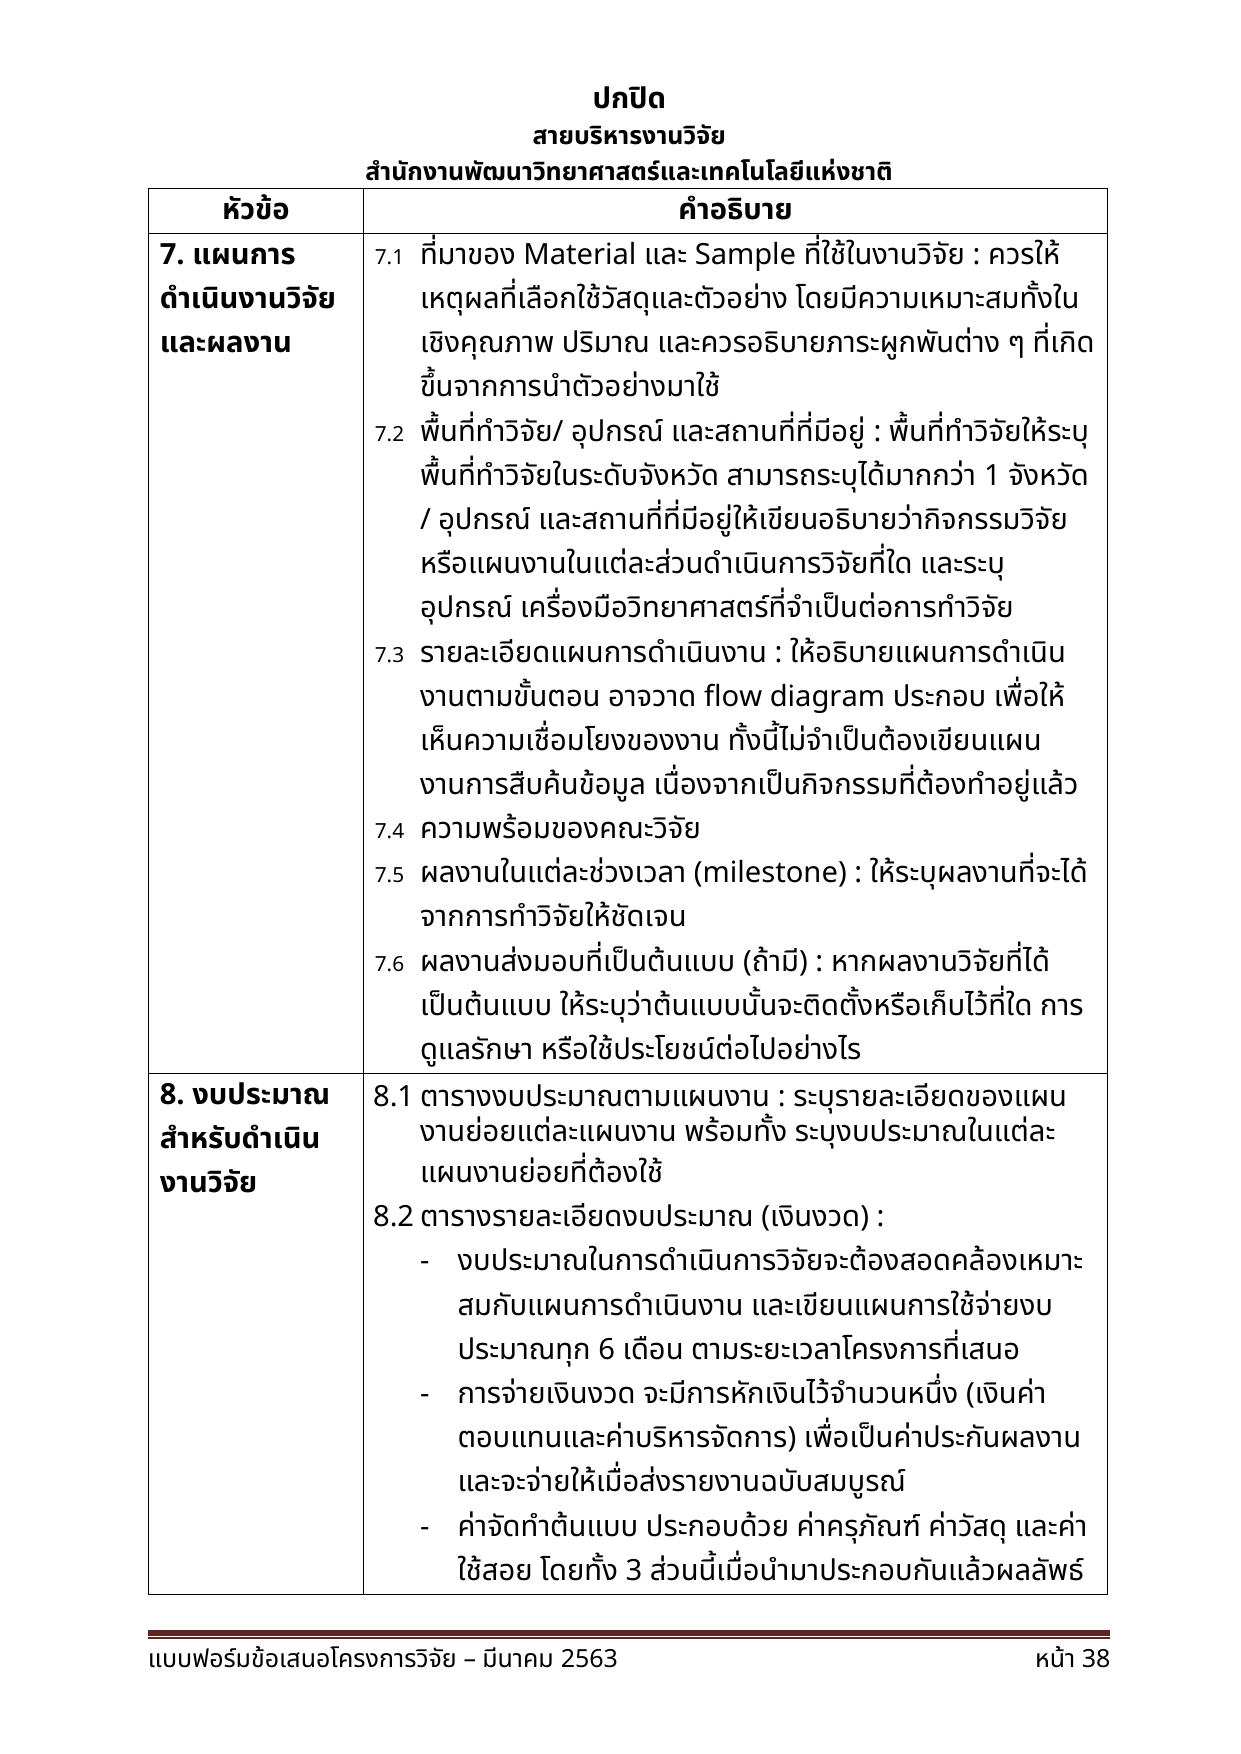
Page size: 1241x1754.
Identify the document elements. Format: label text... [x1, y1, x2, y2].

table_cell 8. งบประมาณสำหรับดำเนินงานวิจัย [149, 1074, 363, 1593]
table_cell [364, 1074, 1107, 1593]
table_header คำอธิบาย [364, 189, 1107, 232]
table_header หัวข้อ [149, 189, 363, 232]
table_cell 7. แผนการดำเนินงานวิจัยและผลงาน [149, 234, 363, 1072]
table_cell ที่มาของ Material และ Sample ที่ใช้ในงานวิจัย : ควรให้เหตุผลที่เลือกใช้วัสดุและตัวอย่าง โดยมีความเหมาะสมทั้งในเชิงคุณภาพ ปริมาณ และควรอธิบายภาระผูกพันต่าง ๆ ที่เกิดขึ้นจากการนำตัวอย่างมาใช้ พื้นที่ทำวิจัย/ อุปกรณ์ และสถานที่ที่มีอยู่ : พื้นที่ทำวิจัยให้ระบุพื้นที่ทำวิจัยในระดับจังหวัด สามารถระบุได้มากกว่า 1 จังหวัด / อุปกรณ์ และสถานที่ที่มีอยู่ให้เขียนอธิบายว่ากิจกรรมวิจัยหรือแผนงานในแต่ละส่วนดำเนินการวิจัยที่ใด และระบุอุปกรณ์ เครื่องมือวิทยาศาสตร์ที่จำเป็นต่อการทำวิจัย รายละเอียดแผนการดำเนินงาน : ให้อธิบายแผนการดำเนินงานตามขั้นตอน อาจวาด flow diagram ประกอบ เพื่อให้เห็นความเชื่อมโยงของงาน ทั้งนี้ไม่จำเป็นต้องเขียนแผนงานการสืบค้นข้อมูล เนื่องจากเป็นกิจกรรมที่ต้องทำอยู่แล้ว ความพร้อมของคณะวิจัย ผลงานในแต่ละช่วงเวลา (milestone) : ให้ระบุผลงานที่จะได้จากการทำวิจัยให้ชัดเจน ผลงานส่งมอบที่เป็นต้นแบบ (ถ้ามี) : หากผลงานวิจัยที่ได้เป็นต้นแบบ ให้ระบุว่าต้นแบบนั้นจะติดตั้งหรือเก็บไว้ที่ใด การดูแลรักษา หรือใช้ประโยชน์ต่อไปอย่างไร [364, 234, 1107, 1072]
